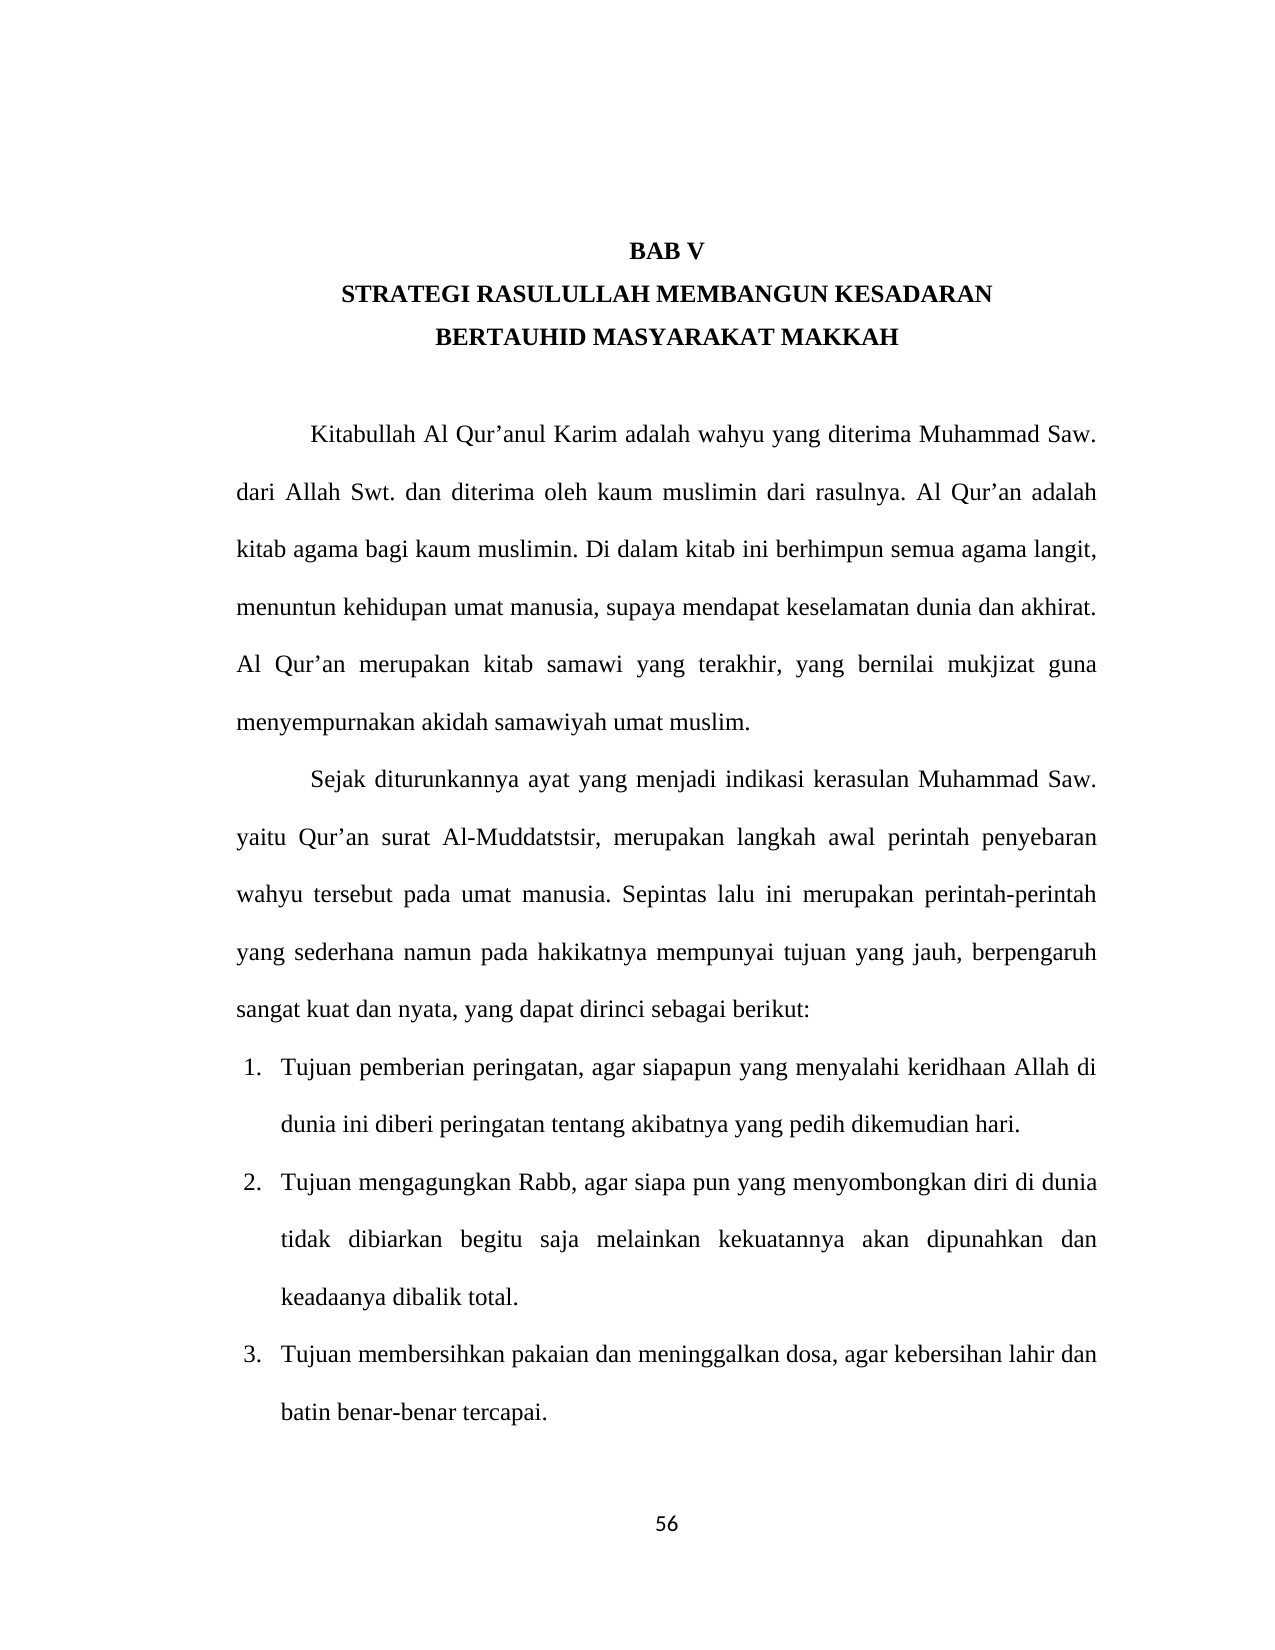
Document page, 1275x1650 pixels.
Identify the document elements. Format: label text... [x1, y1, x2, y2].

text BAB V [236, 236, 1098, 265]
text BERTAUHID MASYARAKAT MAKKAH [236, 322, 1098, 351]
list Tujuan membersihkan pakaian dan meninggalkan dosa, agar kebersihan lahir dan batin benar-benar tercapai. [243, 1339, 1098, 1426]
list Tujuan mengagungkan Rabb, agar siapa pun yang menyombongkan diri di dunia tidak dibiarkan begitu saja melainkan kekuatannya akan dipunahkan dan keadaanya dibalik total. [243, 1167, 1098, 1311]
text STRATEGI RASULULLAH MEMBANGUN KESADARAN [236, 279, 1098, 308]
list Tujuan pemberian peringatan, agar siapapun yang menyalahi keridhaan Allah di dunia ini diberi peringatan tentang akibatnya yang pedih dikemudian hari. [243, 1052, 1098, 1138]
text Kitabullah Al Qur’anul Karim adalah wahyu yang diterima Muhammad Saw. dari Allah Swt. dan diterima oleh kaum muslimin dari rasulnya. Al Qur’an adalah kitab agama bagi kaum muslimin. Di dalam kitab ini berhimpun semua agama langit, menuntun kehidupan umat manusia, supaya mendapat keselamatan dunia dan akhirat. Al Qur’an merupakan kitab samawi yang terakhir, yang bernilai mukjizat guna menyempurnakan akidah samawiyah umat muslim. [236, 419, 1098, 736]
text Sejak diturunkannya ayat yang menjadi indikasi kerasulan Muhammad Saw. yaitu Qur’an surat Al-Muddatstsir, merupakan langkah awal perintah penyebaran wahyu tersebut pada umat manusia. Sepintas lalu ini merupakan perintah-perintah yang sederhana namun pada hakikatnya mempunyai tujuan yang jauh, berpengaruh sangat kuat dan nyata, yang dapat dirinci sebagai berikut: [236, 764, 1098, 1023]
